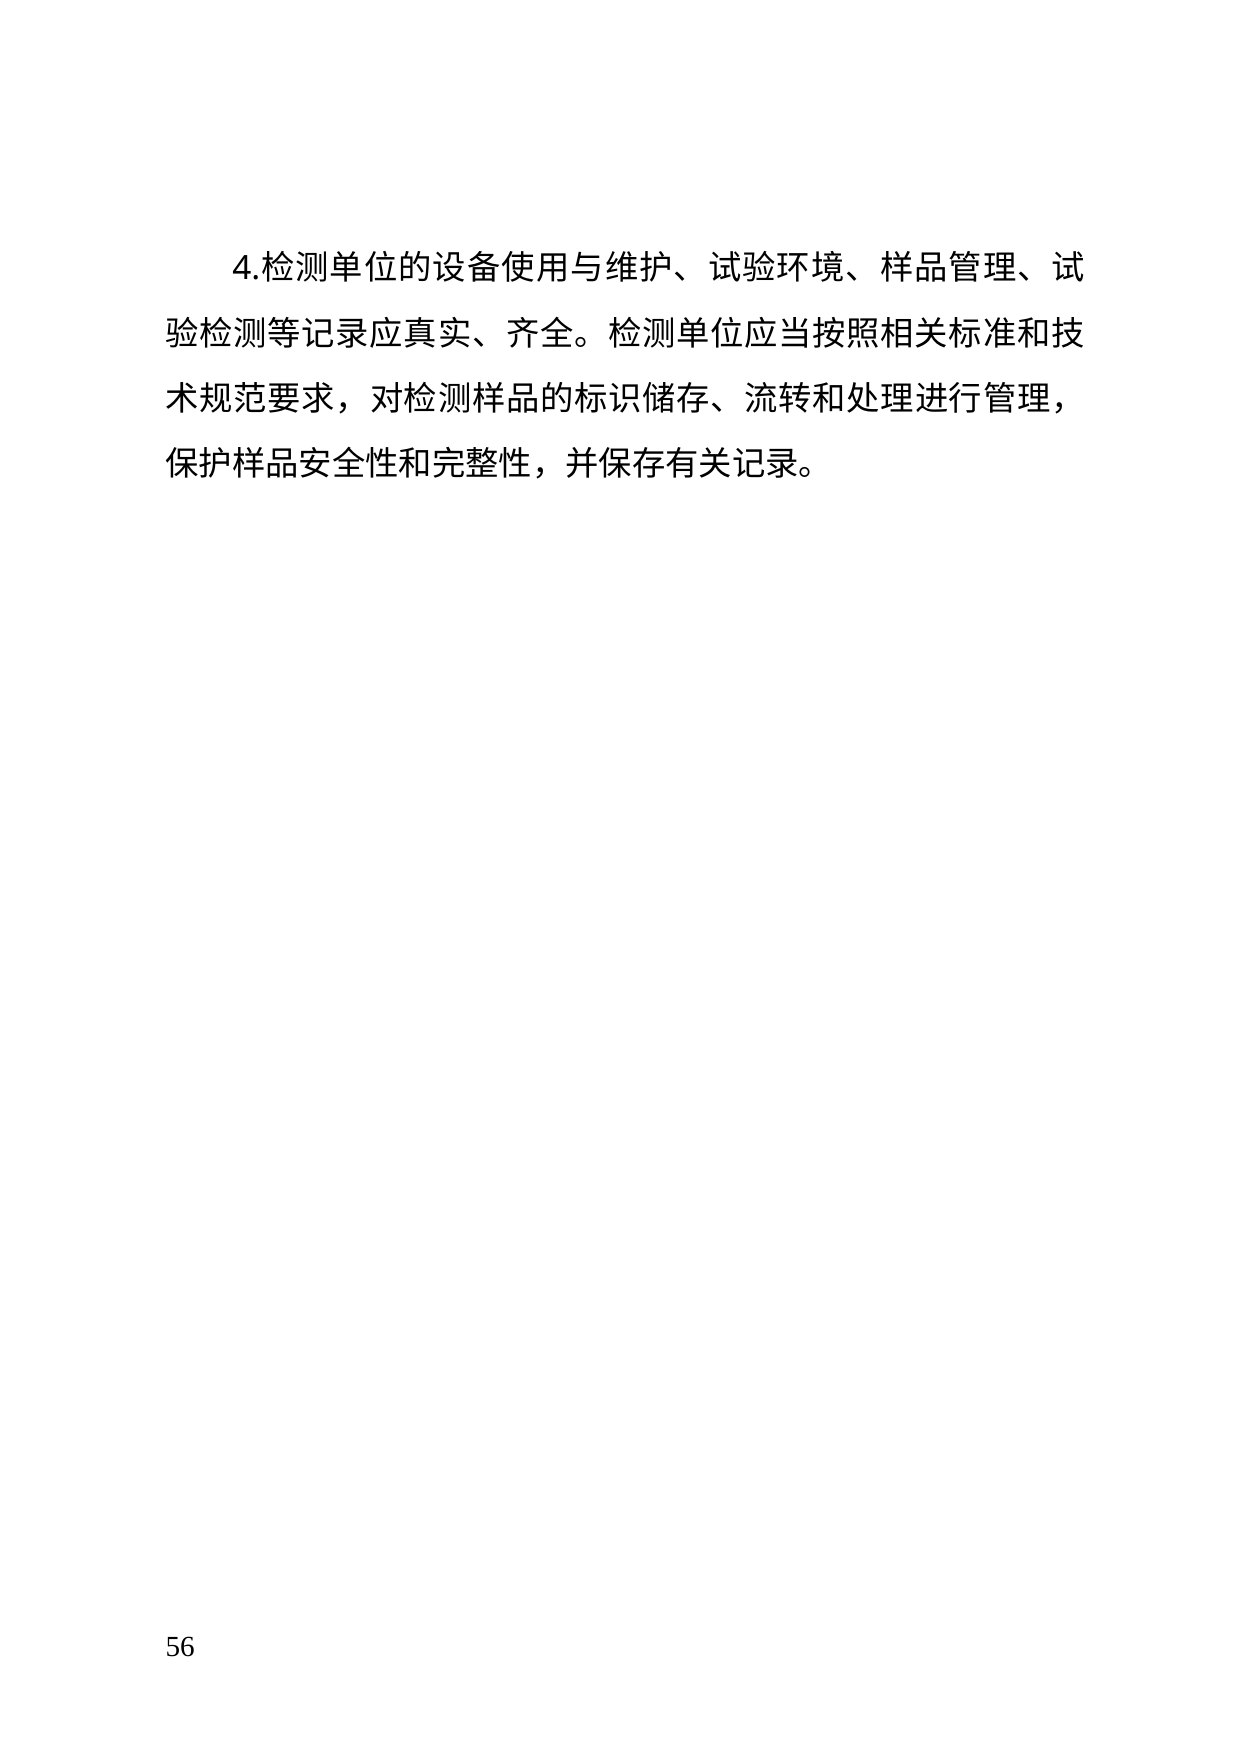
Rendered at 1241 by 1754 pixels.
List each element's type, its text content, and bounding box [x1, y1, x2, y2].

text 4.检测单位的设备使用与维护、试验环境、样品管理、试验检测等记录应真实、齐全。检测单位应当按照相关标准和技术规范要求，对检测样品的标识储存、流转和处理进行管理，保护样品安全性和完整性，并保存有关记录。 [165, 233, 1087, 493]
